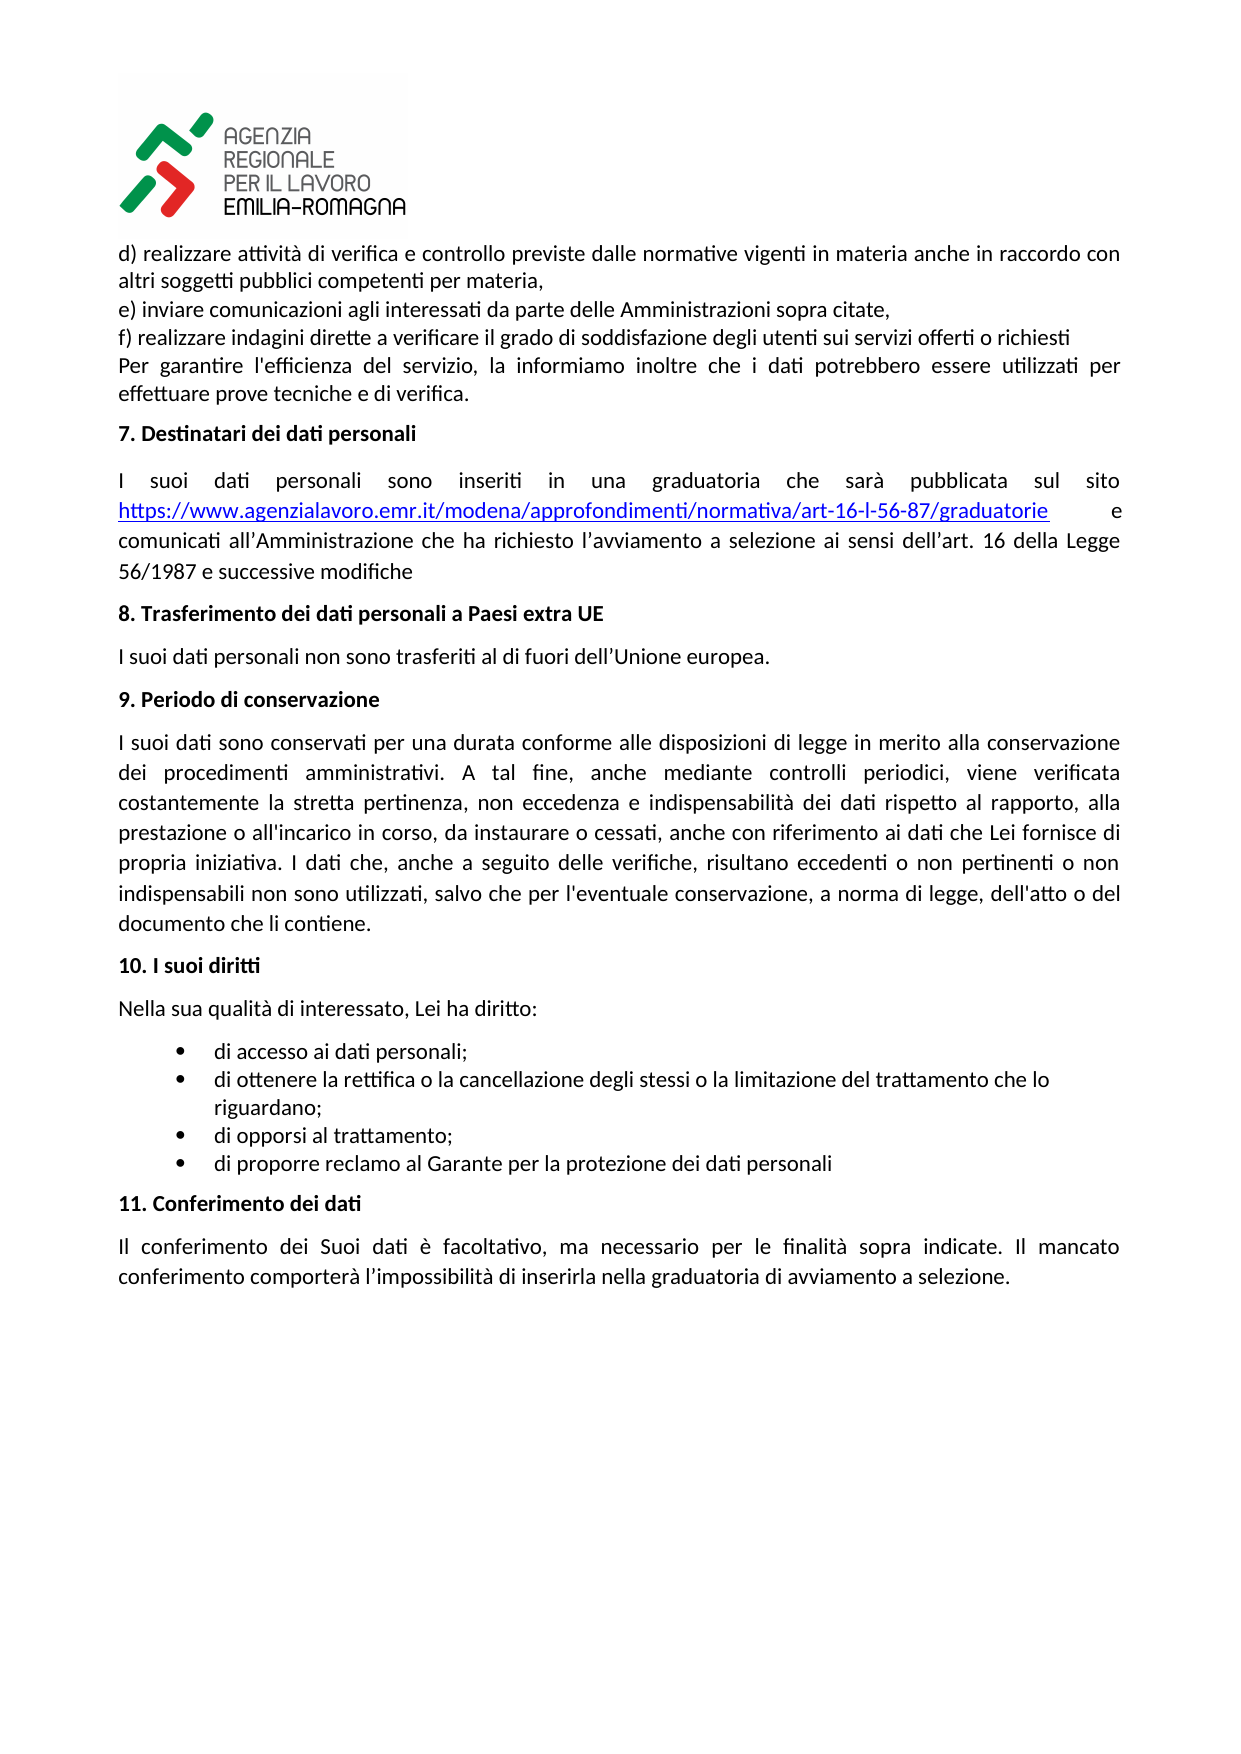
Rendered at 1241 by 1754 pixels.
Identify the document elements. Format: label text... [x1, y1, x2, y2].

text d) realizzare attività di verifica e controllo previste dalle normative vigenti in materia anche in raccordo con altri soggetti pubblici competenti per materia, [118, 239, 1122, 295]
list di accesso ai dati personali; [176, 1037, 1122, 1065]
text Il conferimento dei Suoi dati è facoltativo, ma necessario per le finalità sopra indicate. Il mancato conferimento comporterà l’impossibilità di inserirla nella graduatoria di avviamento a selezione. [118, 1232, 1122, 1291]
text I suoi dati sono conservati per una durata conforme alle disposizioni di legge in merito alla conservazione dei procedimenti amministrativi. A tal fine, anche mediante controlli periodici, viene verificata costantemente la stretta pertinenza, non eccedenza e indispensabilità dei dati rispetto al rapporto, alla prestazione o all'incarico in corso, da instaurare o cessati, anche con riferimento ai dati che Lei fornisce di propria iniziativa. I dati che, anche a seguito delle verifiche, risultano eccedenti o non pertinenti o non indispensabili non sono utilizzati, salvo che per l'eventuale conservazione, a norma di legge, dell'atto o del documento che li contiene. [118, 728, 1122, 937]
text Nella sua qualità di interessato, Lei ha diritto: [118, 994, 1122, 1022]
text 8. Trasferimento dei dati personali a Paesi extra UE [118, 599, 1122, 627]
text 11. Conferimento dei dati [118, 1189, 1122, 1218]
text I suoi dati personali sono inseriti in una graduatoria che sarà pubblicata sul sito https://www.agenzialavoro.emr.it/modena/approfondimenti/normativa/art-16-l-56-87/graduatorie e comunicati all’Amministrazione che ha richiesto l’avviamento a selezione ai sensi dell’art. 16 della Legge 56/1987 e successive modifiche [118, 466, 1122, 585]
text 10. I suoi diritti [118, 952, 1122, 979]
list di ottenere la rettifica o la cancellazione degli stessi o la limitazione del trattamento che lo riguardano; [176, 1065, 1122, 1121]
text Per garantire l'efficienza del servizio, la informiamo inoltre che i dati potrebbero essere utilizzati per effettuare prove tecniche e di verifica. [118, 351, 1122, 407]
list di opporsi al trattamento; [176, 1121, 1122, 1149]
text I suoi dati personali non sono trasferiti al di fuori dell’Unione europea. [118, 642, 1122, 670]
text 7. Destinatari dei dati personali [118, 419, 1122, 447]
text f) realizzare indagini dirette a verificare il grado di soddisfazione degli utenti sui servizi offerti o richiesti [118, 323, 1122, 351]
list di proporre reclamo al Garante per la protezione dei dati personali [176, 1149, 1122, 1177]
text 9. Periodo di conservazione [118, 685, 1122, 713]
picture [118, 73, 408, 239]
text e) inviare comunicazioni agli interessati da parte delle Amministrazioni sopra citate, [118, 295, 1122, 323]
